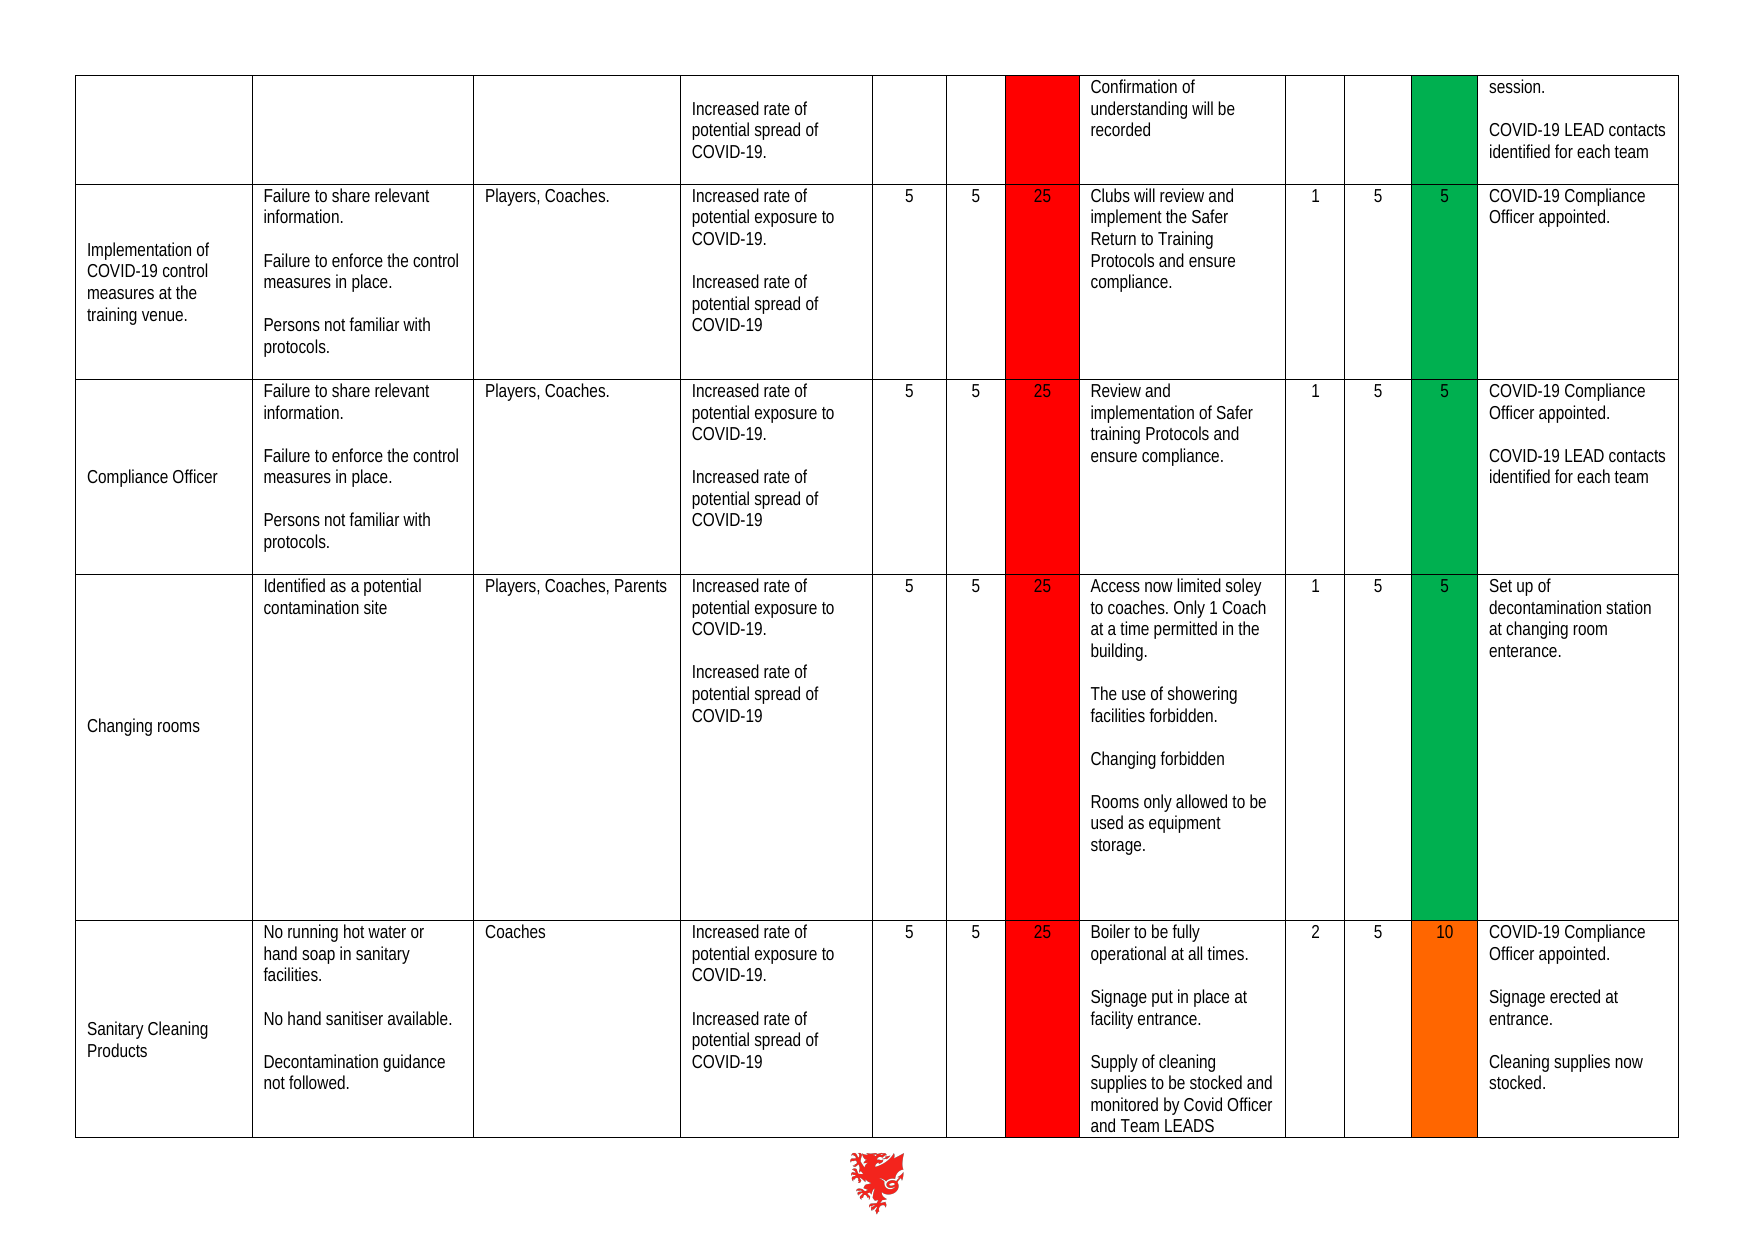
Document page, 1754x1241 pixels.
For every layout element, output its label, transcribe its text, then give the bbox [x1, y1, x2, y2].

table_cell Failure to share relevant information. Failure to enforce the control measures in place. Persons not familiar with protocols. [253, 380, 473, 574]
table_cell Players, Coaches. [474, 380, 680, 574]
table_cell No running hot water or hand soap in sanitary facilities. No hand sanitiser available. Decontamination guidance not followed. [253, 921, 473, 1137]
table_cell 5 [1412, 185, 1477, 379]
table_cell 25 [1006, 921, 1079, 1137]
table_cell 5 [1412, 380, 1477, 574]
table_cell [1478, 76, 1678, 184]
table_cell Clubs will review and implement the Safer Return to Training Protocols and ensure compliance. [1080, 185, 1285, 379]
table_cell 5 [873, 380, 946, 574]
table_cell 5 [947, 185, 1005, 379]
table_cell Review and implementation of Safer training Protocols and ensure compliance. [1080, 380, 1285, 574]
table_cell 5 [873, 921, 946, 1137]
table_cell 5 [873, 575, 946, 920]
table_cell COVID-19 Compliance Officer appointed. COVID-19 LEAD contacts identified for each team [1478, 380, 1678, 574]
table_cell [76, 76, 252, 184]
table_cell 25 [1006, 575, 1079, 920]
table_cell 10 [1412, 921, 1477, 1137]
table_cell 5 [1345, 380, 1411, 574]
table_cell Implementation of COVID-19 control measures at the training venue. [76, 185, 252, 379]
table_cell 5 [947, 575, 1005, 920]
table_cell 5 [947, 921, 1005, 1137]
table_cell Changing rooms [76, 575, 252, 920]
table_cell Compliance Officer [76, 380, 252, 574]
table_cell Increased rate of potential exposure to COVID-19. Increased rate of potential spread of COVID-19 [681, 380, 872, 574]
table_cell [681, 921, 872, 1137]
table_cell 5 [947, 76, 1005, 184]
table_cell COVID-19 Compliance Officer appointed. [1478, 185, 1678, 379]
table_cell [681, 76, 872, 184]
table_cell Failure to share relevant information. Failure to enforce the control measures in place. Persons not familiar with protocols. [253, 185, 473, 379]
table_cell 1 [1286, 575, 1344, 920]
table_cell Coaches [474, 921, 680, 1137]
table_cell COVID-19 Compliance Officer appointed. Signage erected at entrance. Cleaning supplies now stocked. [1478, 921, 1678, 1137]
table_cell 15 [1006, 76, 1079, 184]
table_cell 5 [1345, 575, 1411, 920]
table_cell 25 [1006, 380, 1079, 574]
picture [839, 1150, 915, 1216]
table_cell 2 [1286, 921, 1344, 1137]
table_cell 5 [1412, 575, 1477, 920]
table_cell Boiler to be fully operational at all times. Signage put in place at facility entrance. Supply of cleaning supplies to be stocked and monitored by Covid Officer and Team LEADS [1080, 921, 1285, 1137]
table_cell Sanitary Cleaning Products [76, 921, 252, 1137]
table_cell 1 [1286, 76, 1344, 184]
table_cell 5 [1345, 921, 1411, 1137]
table_cell 25 [1006, 185, 1079, 379]
table_cell Identified as a potential contamination site [253, 575, 473, 920]
table_cell Increased rate of potential exposure to COVID-19. Increased rate of potential spread of COVID-19 [681, 185, 872, 379]
table_cell 1 [1286, 380, 1344, 574]
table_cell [474, 76, 680, 184]
table_cell Access now limited soley to coaches. Only 1 Coach at a time permitted in the building. The use of showering facilities forbidden. Changing forbidden Rooms only allowed to be used as equipment storage. [1080, 575, 1285, 920]
table_cell 5 [1412, 76, 1477, 184]
table_cell Increased rate of potential exposure to COVID-19. Increased rate of potential spread of COVID-19 [681, 575, 872, 920]
table_cell 5 [1345, 76, 1411, 184]
table_cell Players, Coaches, Parents [474, 575, 680, 920]
table_cell 1 [1286, 185, 1344, 379]
table_cell 5 [947, 380, 1005, 574]
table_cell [1080, 76, 1285, 184]
table_cell 3 [873, 76, 946, 184]
table_cell Set up of decontamination station at changing room enterance. [1478, 575, 1678, 920]
table_cell Players, Coaches. [474, 185, 680, 379]
table_cell 5 [873, 185, 946, 379]
table_cell 5 [1345, 185, 1411, 379]
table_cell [253, 76, 473, 184]
